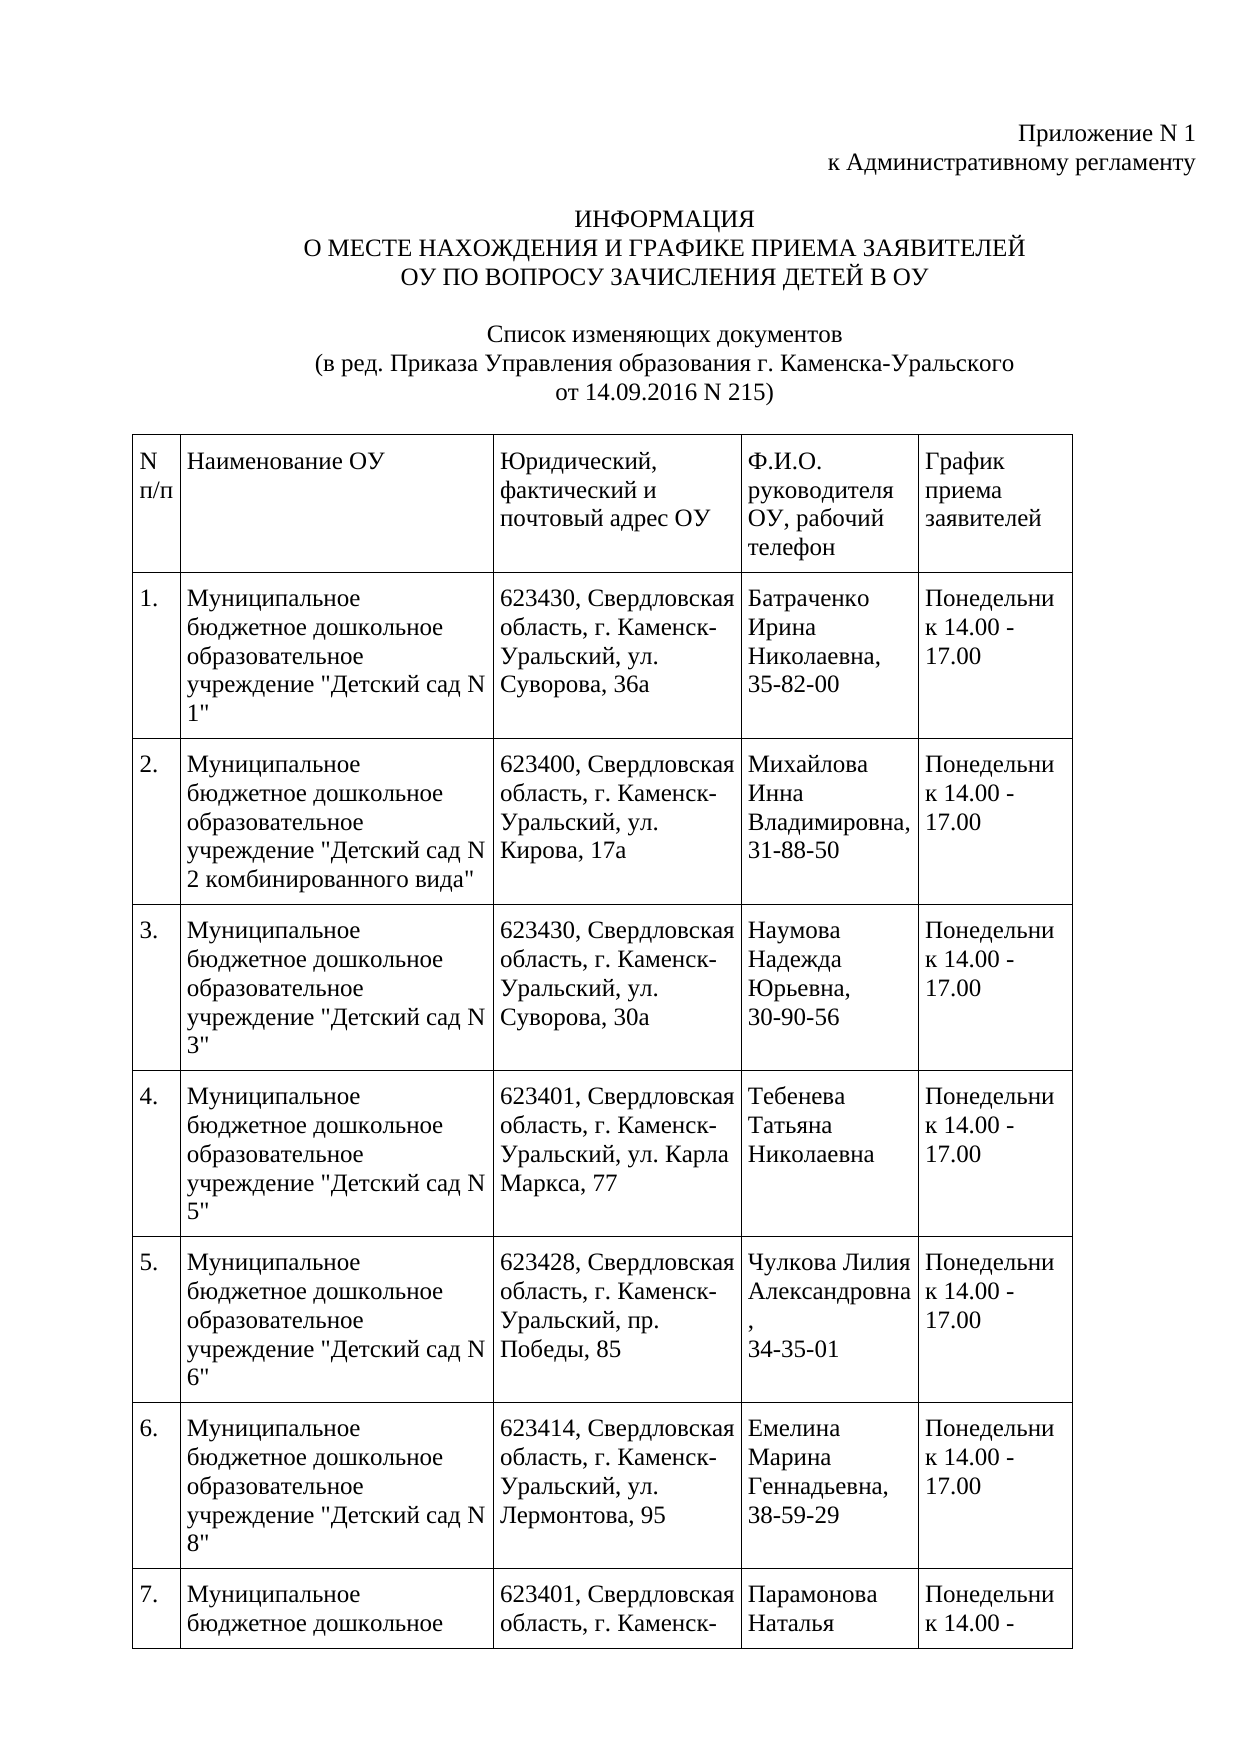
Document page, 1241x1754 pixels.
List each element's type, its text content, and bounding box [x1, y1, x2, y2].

table_cell Понедельник 14.00 - 17.00 [919, 1403, 1072, 1568]
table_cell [919, 1569, 1072, 1648]
text (в ред. Приказа Управления образования г. Каменска-Уральского [133, 348, 1196, 377]
table_cell 623430, Свердловская область, г. Каменск-Уральский, ул. Суворова, 36а [494, 573, 741, 738]
text Приложение N 1 [133, 118, 1196, 147]
table_cell 623430, Свердловская область, г. Каменск-Уральский, ул. Суворова, 30а [494, 905, 741, 1070]
text О МЕСТЕ НАХОЖДЕНИЯ И ГРАФИКЕ ПРИЕМА ЗАЯВИТЕЛЕЙ [133, 233, 1196, 262]
table_header N п/п [133, 435, 180, 572]
table_cell 3. [133, 905, 180, 1070]
text ОУ ПО ВОПРОСУ ЗАЧИСЛЕНИЯ ДЕТЕЙ В ОУ [133, 262, 1196, 291]
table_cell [181, 1569, 493, 1648]
table_cell Чулкова Лилия Александровна, 34-35-01 [742, 1237, 918, 1402]
table_cell Понедельник 14.00 - 17.00 [919, 905, 1072, 1070]
table_cell 6. [133, 1403, 180, 1568]
table_cell 623401, Свердловская область, г. Каменск-Уральский, ул. Карла Маркса, 77 [494, 1071, 741, 1236]
table_cell Муниципальное бюджетное дошкольное образовательное учреждение "Детский сад N 8" [181, 1403, 493, 1568]
table_cell Муниципальное бюджетное дошкольное образовательное учреждение "Детский сад N 6" [181, 1237, 493, 1402]
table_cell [494, 1569, 741, 1648]
table_cell Тебенева Татьяна Николаевна [742, 1071, 918, 1236]
table_header График приема заявителей [919, 435, 1072, 572]
table_cell Муниципальное бюджетное дошкольное образовательное учреждение "Детский сад N 5" [181, 1071, 493, 1236]
table_header Юридический, фактический и почтовый адрес ОУ [494, 435, 741, 572]
text к Административному регламенту [133, 147, 1196, 176]
table_cell 7. [133, 1569, 180, 1648]
table_cell 4. [133, 1071, 180, 1236]
table_cell Понедельник 14.00 - 17.00 [919, 1237, 1072, 1402]
table_cell Батраченко Ирина Николаевна, 35-82-00 [742, 573, 918, 738]
table_cell Муниципальное бюджетное дошкольное образовательное учреждение "Детский сад N 2 комбинированного вида" [181, 739, 493, 904]
table_cell Понедельник 14.00 - 17.00 [919, 739, 1072, 904]
table_cell 623400, Свердловская область, г. Каменск-Уральский, ул. Кирова, 17а [494, 739, 741, 904]
table_cell 623428, Свердловская область, г. Каменск-Уральский, пр. Победы, 85 [494, 1237, 741, 1402]
table_cell 5. [133, 1237, 180, 1402]
table_cell Понедельник 14.00 - 17.00 [919, 573, 1072, 738]
table_cell Михайлова Инна Владимировна, 31-88-50 [742, 739, 918, 904]
table_cell Муниципальное бюджетное дошкольное образовательное учреждение "Детский сад N 1" [181, 573, 493, 738]
text ИНФОРМАЦИЯ [133, 204, 1196, 233]
table_cell Наумова Надежда Юрьевна, 30-90-56 [742, 905, 918, 1070]
text Список изменяющих документов [133, 319, 1196, 348]
table_cell 1. [133, 573, 180, 738]
table_cell Емелина Марина Геннадьевна, 38-59-29 [742, 1403, 918, 1568]
table_cell Понедельник 14.00 - 17.00 [919, 1071, 1072, 1236]
table_cell Муниципальное бюджетное дошкольное образовательное учреждение "Детский сад N 3" [181, 905, 493, 1070]
table_header Ф.И.О. руководителя ОУ, рабочий телефон [742, 435, 918, 572]
table_cell 2. [133, 739, 180, 904]
text от 14.09.2016 N 215) [133, 377, 1196, 406]
table_header Наименование ОУ [181, 435, 493, 572]
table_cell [742, 1569, 918, 1648]
table_cell 623414, Свердловская область, г. Каменск-Уральский, ул. Лермонтова, 95 [494, 1403, 741, 1568]
